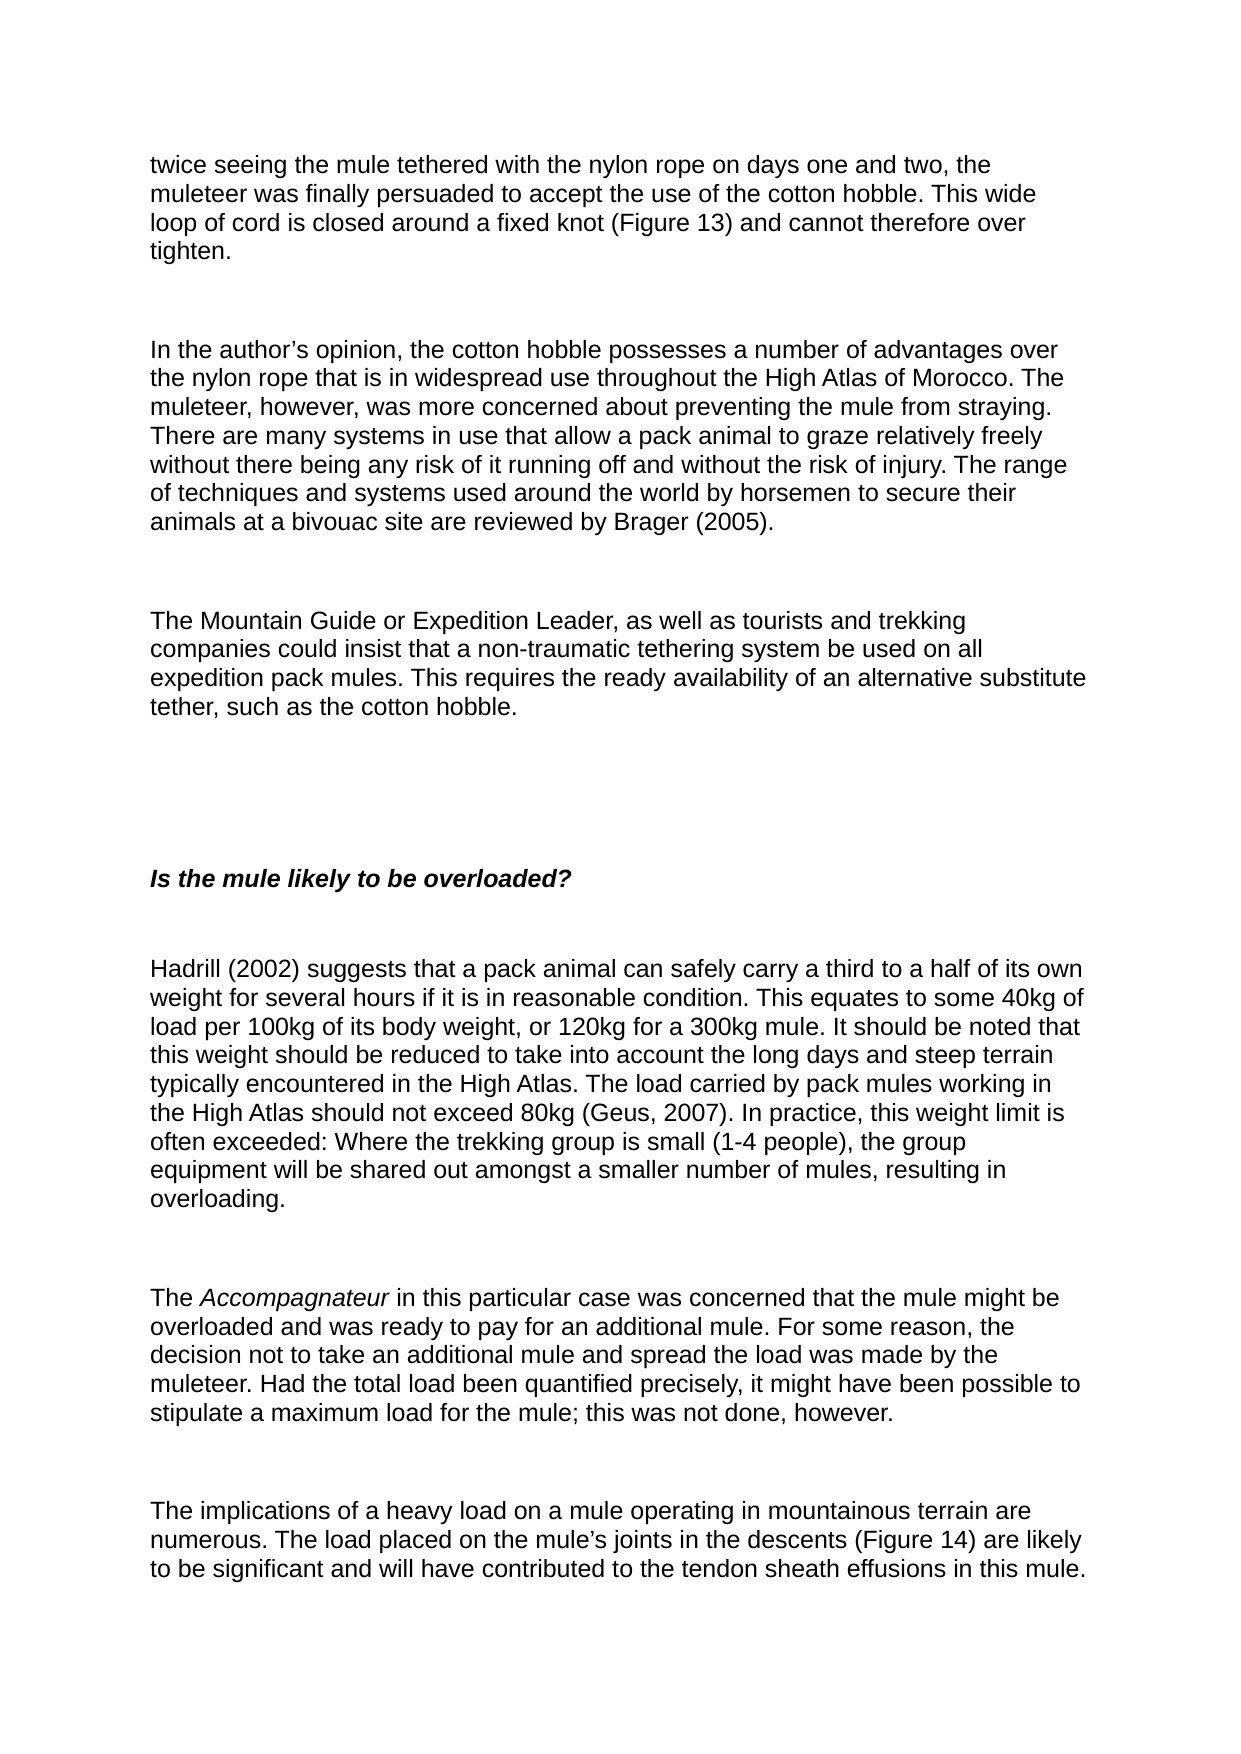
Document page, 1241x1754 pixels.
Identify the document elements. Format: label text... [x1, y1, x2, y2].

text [150, 150, 1090, 265]
text The Mountain Guide or Expedition Leader, as well as tourists and trekking companies could insist that a non-traumatic tethering system be used on all expedition pack mules. This requires the ready availability of an alternative substitute tether, such as the cotton hobble. [150, 606, 1090, 721]
text The Accompagnateur in this particular case was concerned that the mule might be overloaded and was ready to pay for an additional mule. For some reason, the decision not to take an additional mule and spread the load was made by the muleteer. Had the total load been quantified precisely, it might have been possible to stipulate a maximum load for the mule; this was not done, however. [150, 1283, 1090, 1426]
text In the author’s opinion, the cotton hobble possesses a number of advantages over the nylon rope that is in widespread use throughout the High Atlas of Morocco. The muleteer, however, was more concerned about preventing the mule from straying. There are many systems in use that allow a pack animal to graze relatively freely without there being any risk of it running off and without the risk of injury. The range of techniques and systems used around the world by horsemen to secure their animals at a bivouac site are reviewed by Brager (2005). [150, 335, 1090, 536]
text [150, 1496, 1090, 1582]
text Hadrill (2002) suggests that a pack animal can safely carry a third to a half of its own weight for several hours if it is in reasonable condition. This equates to some 40kg of load per 100kg of its body weight, or 120kg for a 300kg mule. It should be noted that this weight should be reduced to take into account the long days and steep terrain typically encountered in the High Atlas. The load carried by pack mules working in the High Atlas should not exceed 80kg (Geus, 2007). In practice, this weight limit is often exceeded: Where the trekking group is small (1-4 people), the group equipment will be shared out amongst a smaller number of mules, resulting in overloading. [150, 954, 1090, 1213]
subtitle Is the mule likely to be overloaded? [150, 864, 1090, 893]
